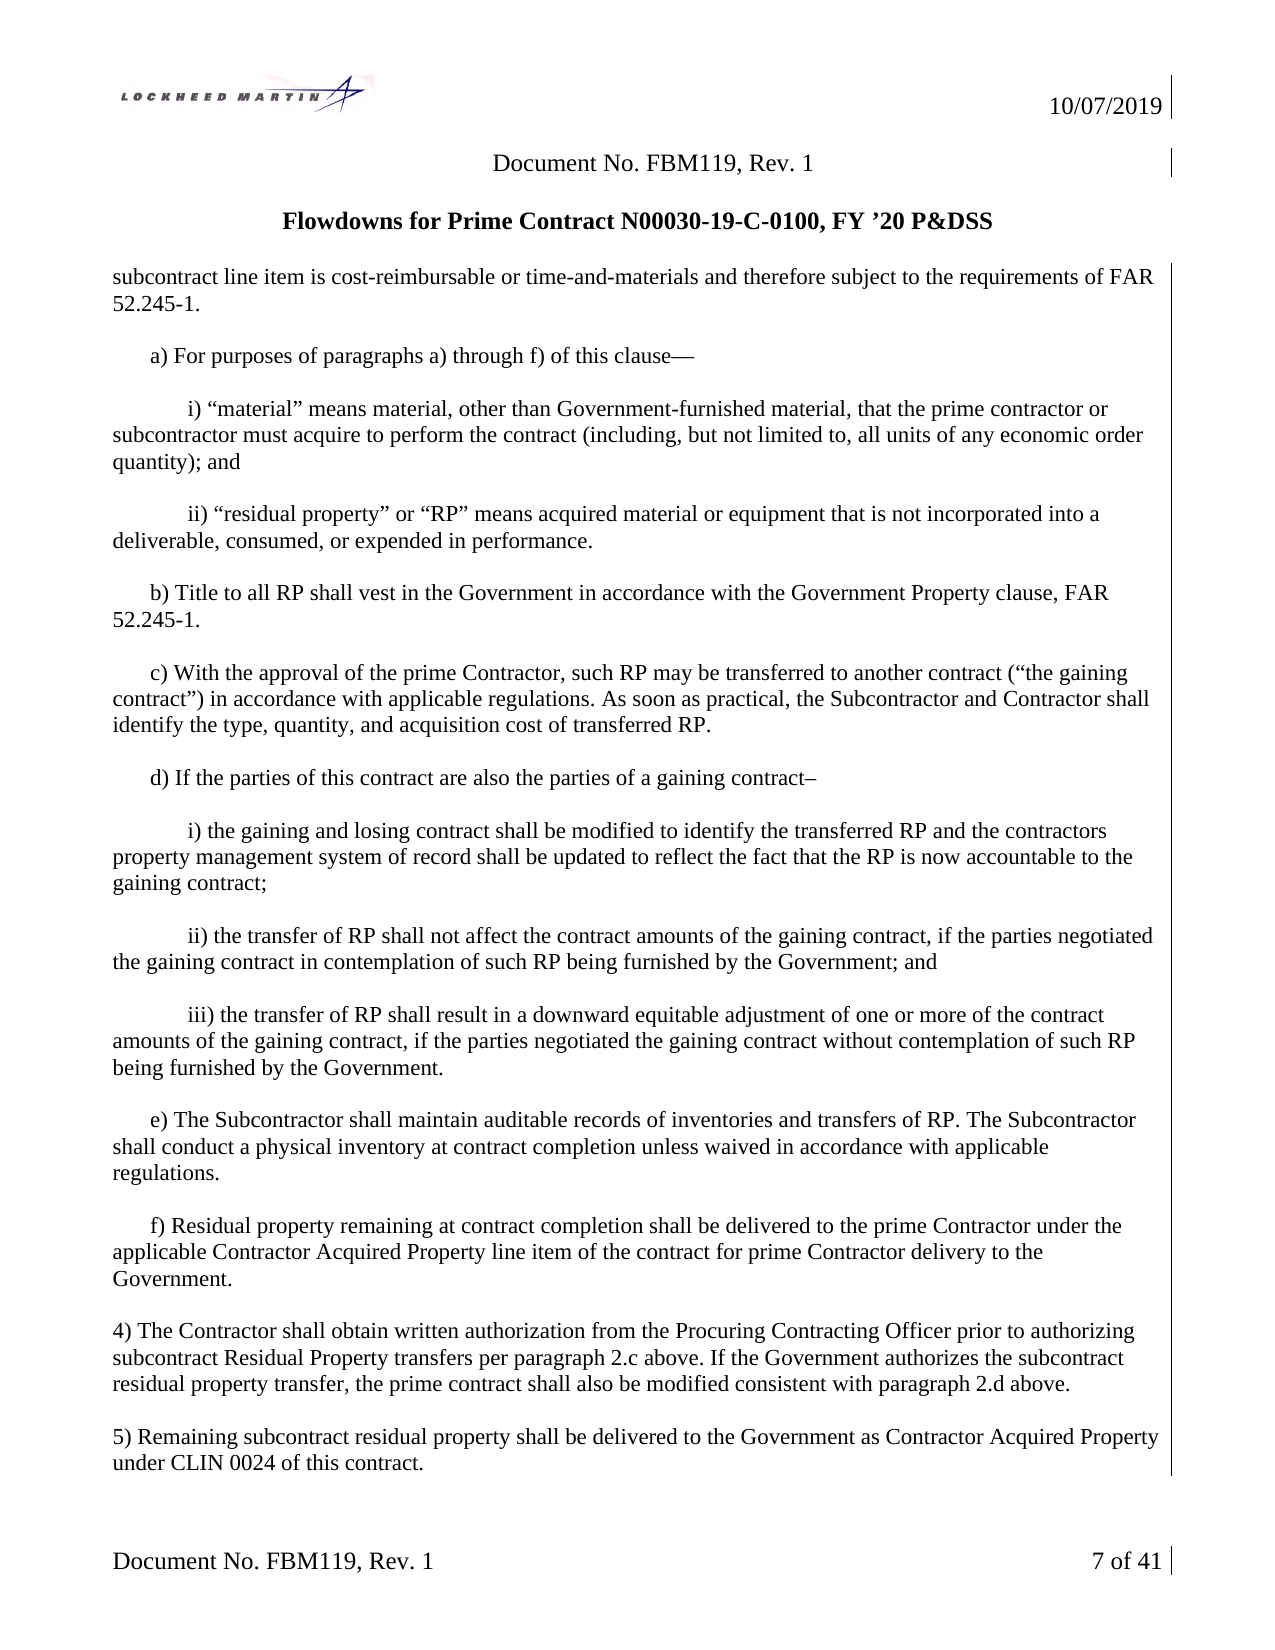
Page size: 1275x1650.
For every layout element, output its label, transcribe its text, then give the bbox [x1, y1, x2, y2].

text e) The Subcontractor shall maintain auditable records of inventories and transfers of RP. The Subcontractor shall conduct a physical inventory at contract completion unless waived in accordance with applicable regulations. [112, 1107, 1162, 1186]
text a) For purposes of paragraphs a) through f) of this clause— [112, 342, 1162, 369]
text ii) “residual property” or “RP” means acquired material or equipment that is not incorporated into a deliverable, consumed, or expended in performance. [112, 500, 1162, 553]
text 4) The Contractor shall obtain written authorization from the Procuring Contracting Officer prior to authorizing subcontract Residual Property transfers per paragraph 2.c above. If the Government authorizes the subcontract residual property transfer, the prime contract shall also be modified consistent with paragraph 2.d above. [112, 1317, 1162, 1396]
text i) “material” means material, other than Government-furnished material, that the prime contractor or subcontractor must acquire to perform the contract (including, but not limited to, all units of any economic order quantity); and [112, 395, 1162, 474]
text d) If the parties of this contract are also the parties of a gaining contract– [112, 764, 1162, 790]
text c) With the approval of the prime Contractor, such RP may be transferred to another contract (“the gaining contract”) in accordance with applicable regulations. As soon as practical, the Subcontractor and Contractor shall identify the type, quantity, and acquisition cost of transferred RP. [112, 658, 1162, 738]
text iii) the transfer of RP shall result in a downward equitable adjustment of one or more of the contract amounts of the gaining contract, if the parties negotiated the gaining contract without contemplation of such RP being furnished by the Government. [112, 1001, 1162, 1080]
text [112, 263, 1162, 316]
text b) Title to all RP shall vest in the Government in accordance with the Government Property clause, FAR 52.245-1. [112, 579, 1162, 632]
text 5) Remaining subcontract residual property shall be delivered to the Government as Contractor Acquired Property under CLIN 0024 of this contract. [112, 1423, 1162, 1476]
text i) the gaining and losing contract shall be modified to identify the transferred RP and the contractors property management system of record shall be updated to reflect the fact that the RP is now accountable to the gaining contract; [112, 817, 1162, 896]
text ii) the transfer of RP shall not affect the contract amounts of the gaining contract, if the parties negotiated the gaining contract in contemplation of such RP being furnished by the Government; and [112, 922, 1162, 975]
text f) Residual property remaining at contract completion shall be delivered to the prime Contractor under the applicable Contractor Acquired Property line item of the contract for prime Contractor delivery to the Government. [112, 1212, 1162, 1291]
picture [112, 75, 375, 114]
